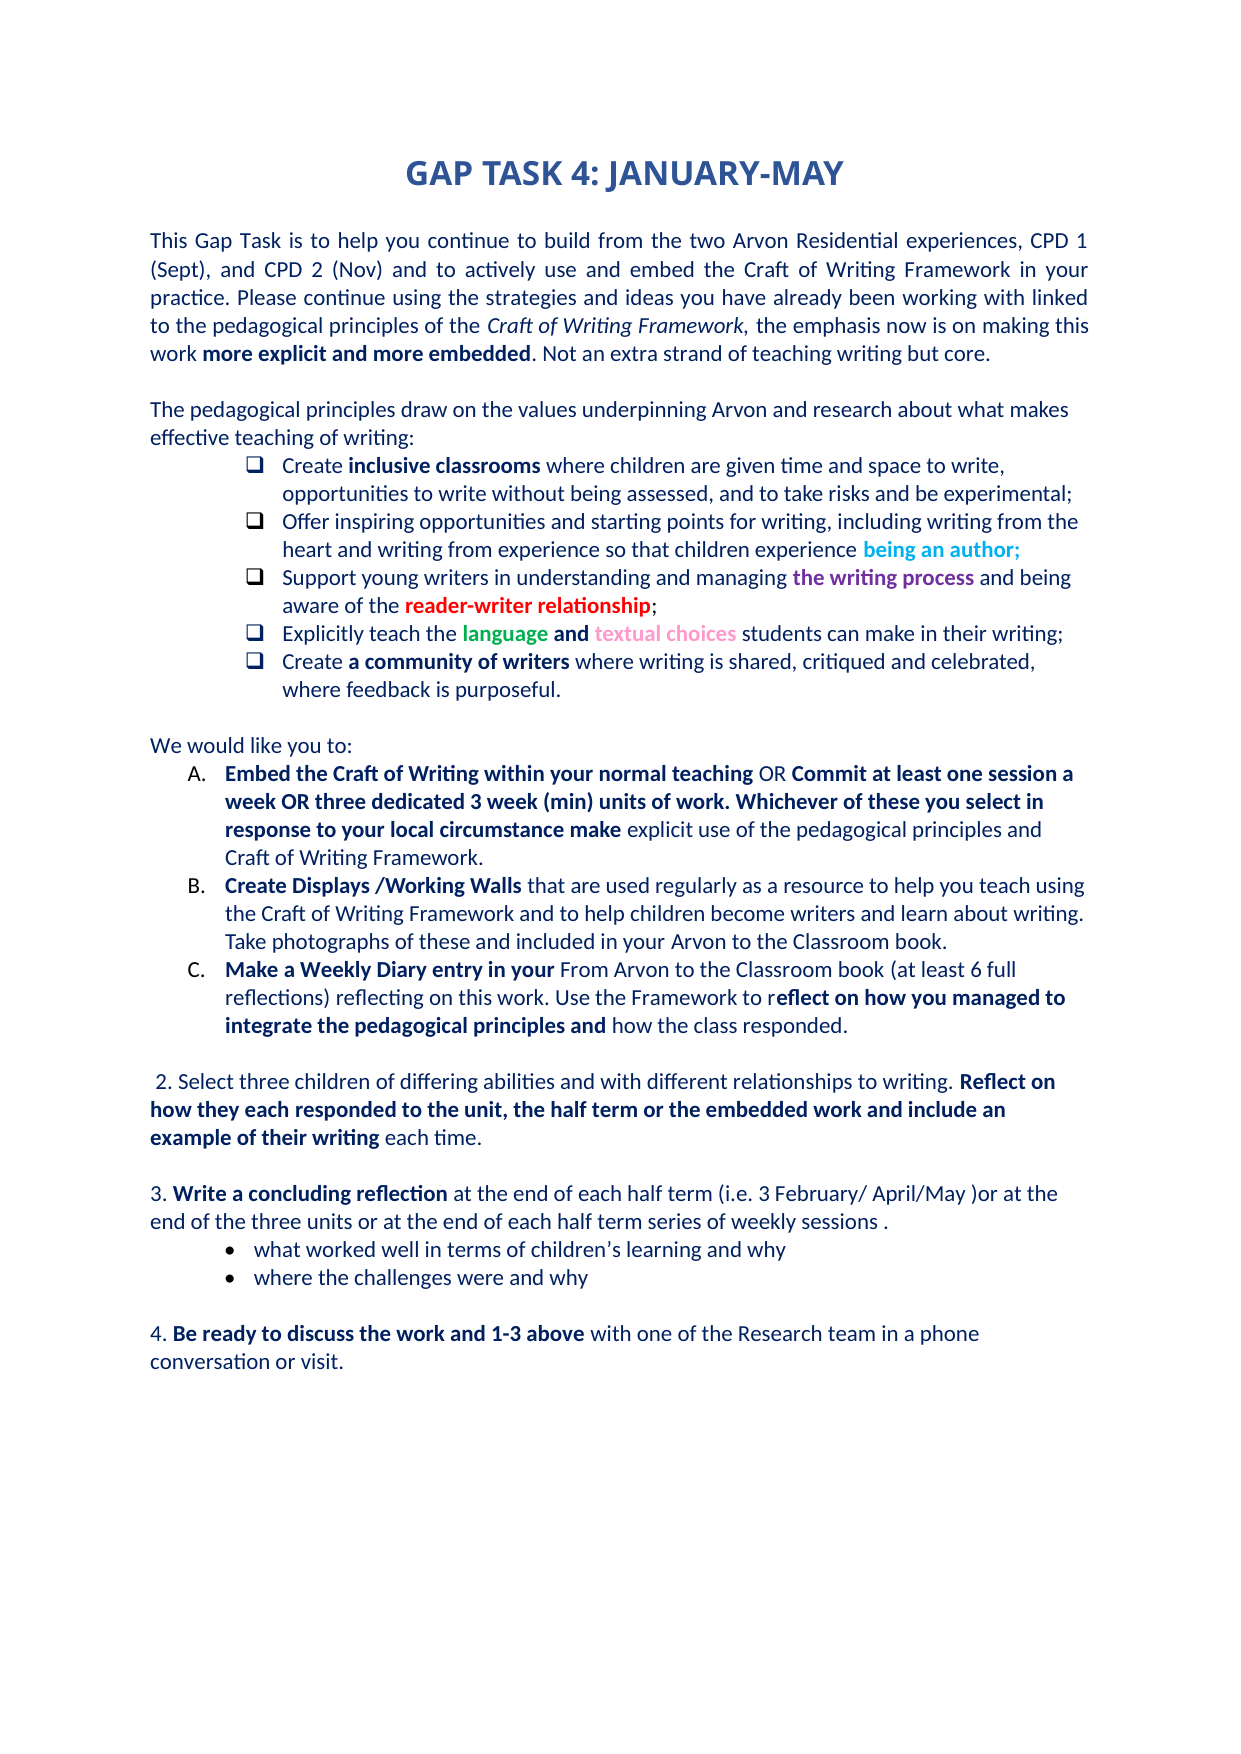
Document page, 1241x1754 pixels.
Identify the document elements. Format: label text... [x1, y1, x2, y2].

list Create inclusive classrooms where children are given time and space to write, opportunities to write without being assessed, and to take risks and be experimental; [244, 451, 1090, 507]
list Explicitly teach the language and textual choices students can make in their writing; [244, 619, 1090, 647]
text 3. Write a concluding reflection at the end of each half term (i.e. 3 February/ April/May )or at the end of the three units or at the end of each half term series of weekly sessions . [150, 1179, 1090, 1235]
text We would like you to: [150, 731, 1090, 759]
title Gap Task 4: January-May [150, 150, 1090, 195]
list Embed the Craft of Writing within your normal teaching OR Commit at least one session a week OR three dedicated 3 week (min) units of work. Whichever of these you select in response to your local circumstance make explicit use of the pedagogical principles and Craft of Writing Framework. [187, 759, 1090, 871]
list Make a Weekly Diary entry in your From Arvon to the Classroom book (at least 6 full reflections) reflecting on this work. Use the Framework to reflect on how you managed to integrate the pedagogical principles and how the class responded. [187, 955, 1090, 1039]
list what worked well in terms of children’s learning and why [224, 1235, 1090, 1263]
text 2. Select three children of differing abilities and with different relationships to writing. Reflect on how they each responded to the unit, the half term or the embedded work and include an example of their writing each time. [150, 1067, 1090, 1151]
text 4. Be ready to discuss the work and 1-3 above with one of the Research team in a phone conversation or visit. [150, 1319, 1090, 1376]
list Offer inspiring opportunities and starting points for writing, including writing from the heart and writing from experience so that children experience being an author; [244, 507, 1090, 563]
list Create a community of writers where writing is shared, critiqued and celebrated, where feedback is purposeful. [244, 647, 1090, 703]
list where the challenges were and why [224, 1263, 1090, 1291]
list Support young writers in understanding and managing the writing process and being aware of the reader-writer relationship; [244, 563, 1090, 619]
text The pedagogical principles draw on the values underpinning Arvon and research about what makes effective teaching of writing: [150, 395, 1090, 451]
text This Gap Task is to help you continue to build from the two Arvon Residential experiences, CPD 1 (Sept), and CPD 2 (Nov) and to actively use and embed the Craft of Writing Framework in your practice. Please continue using the strategies and ideas you have already been working with linked to the pedagogical principles of the Craft of Writing Framework, the emphasis now is on making this work more explicit and more embedded. Not an extra strand of teaching writing but core. [150, 227, 1090, 367]
list Create Displays /Working Walls that are used regularly as a resource to help you teach using the Craft of Writing Framework and to help children become writers and learn about writing. Take photographs of these and included in your Arvon to the Classroom book. [187, 871, 1090, 955]
